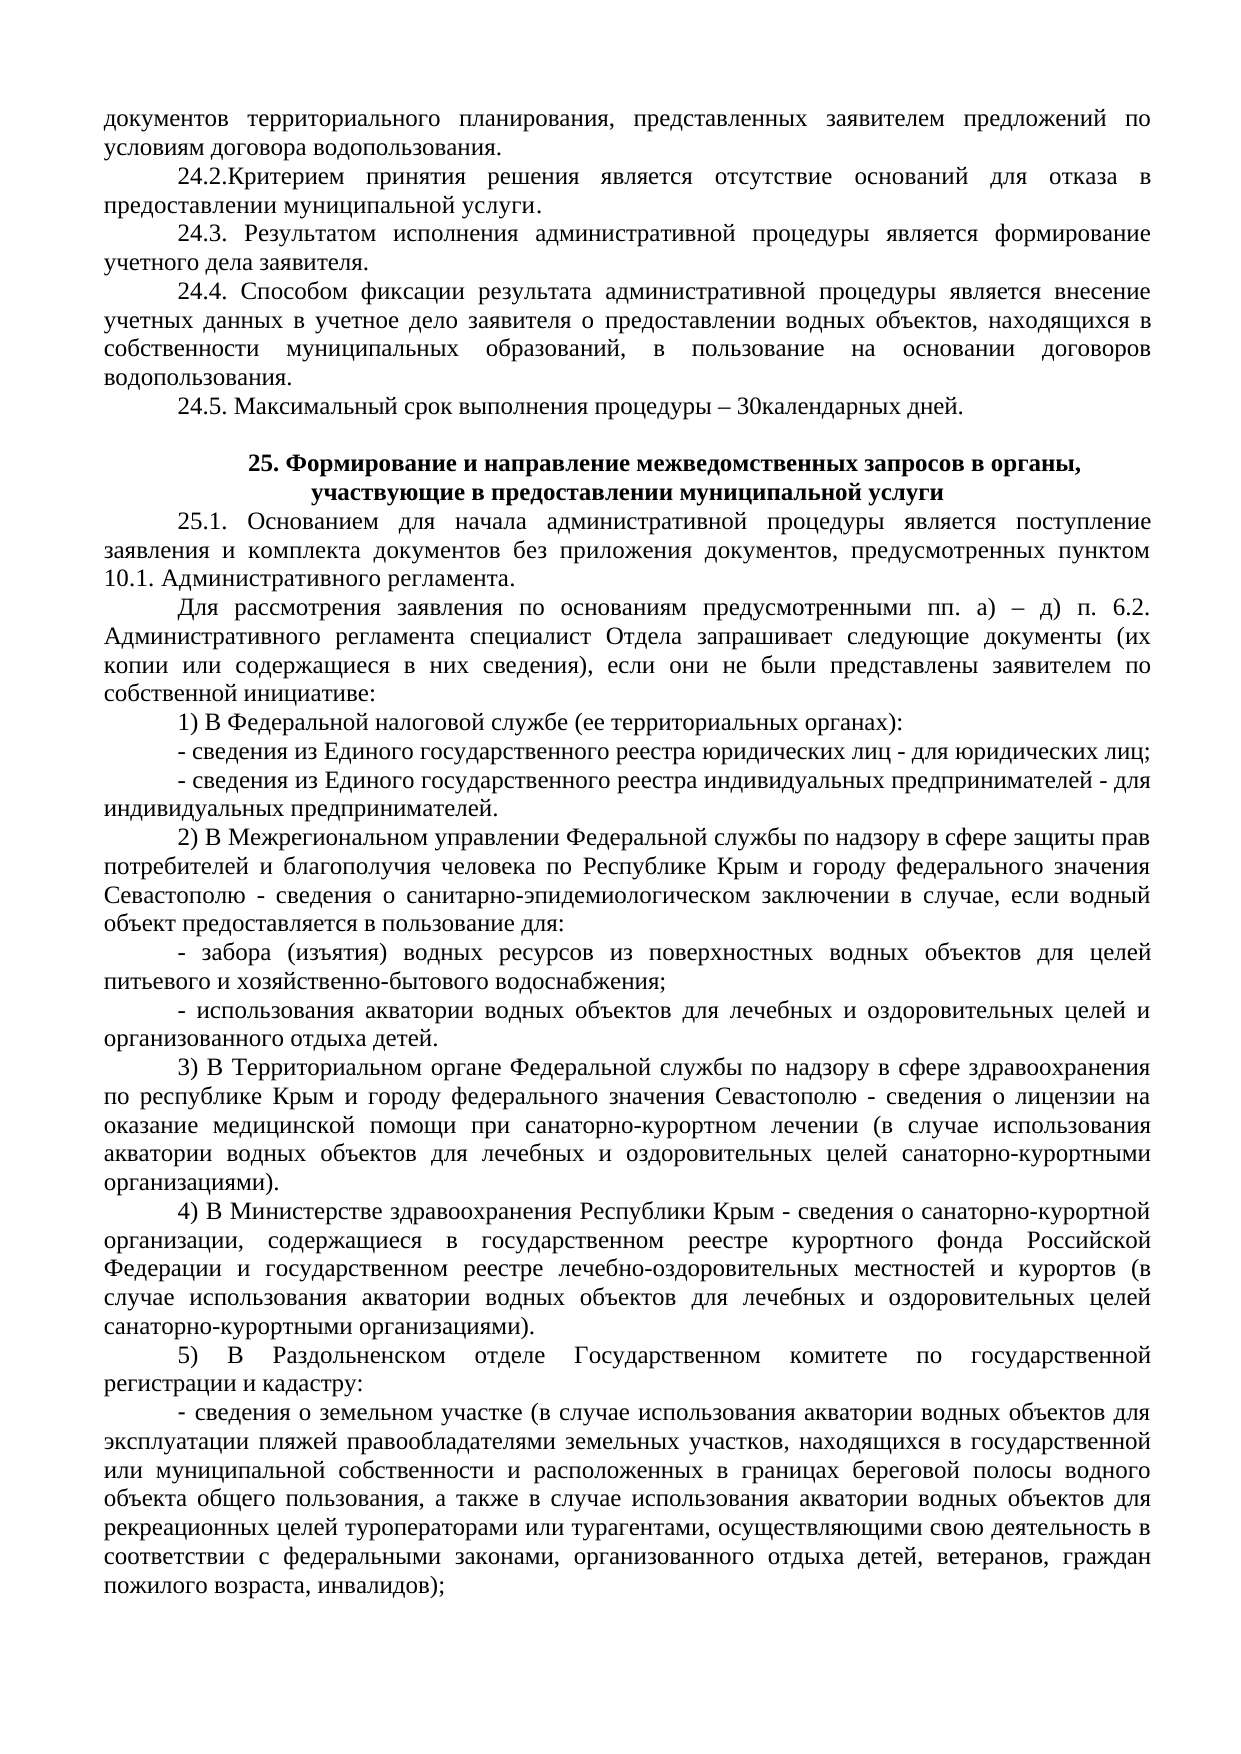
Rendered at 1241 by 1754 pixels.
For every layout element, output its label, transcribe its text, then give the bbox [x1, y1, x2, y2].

text - использования акватории водных объектов для лечебных и оздоровительных целей и организованного отдыха детей. [103, 995, 1152, 1052]
text 3) В Территориальном органе Федеральной службы по надзору в сфере здравоохранения по республике Крым и городу федерального значения Севастополю - сведения о лицензии на оказание медицинской помощи при санаторно-курортном лечении (в случае использования акватории водных объектов для лечебных и оздоровительных целей санаторно-курортными организациями). [103, 1052, 1152, 1196]
text 4) В Министерстве здравоохранения Республики Крым - сведения о санаторно-курортной организации, содержащиеся в государственном реестре курортного фонда Российской Федерации и государственном реестре лечебно-оздоровительных местностей и курортов (в случае использования акватории водных объектов для лечебных и оздоровительных целей санаторно-курортными организациями). [103, 1196, 1152, 1340]
text - забора (изъятия) водных ресурсов из поверхностных водных объектов для целей питьевого и хозяйственно-бытового водоснабжения; [103, 937, 1152, 995]
text - сведения из Единого государственного реестра юридических лиц - для юридических лиц; [103, 736, 1152, 765]
text 24.4. Способом фиксации результата административной процедуры является внесение учетных данных в учетное дело заявителя о предоставлении водных объектов, находящихся в собственности муниципальных образований, в пользование на основании договоров водопользования. [103, 276, 1152, 391]
text - сведения о земельном участке (в случае использования акватории водных объектов для эксплуатации пляжей правообладателями земельных участков, находящихся в государственной или муниципальной собственности и расположенных в границах береговой полосы водного объекта общего пользования, а также в случае использования акватории водных объектов для рекреационных целей туроператорами или турагентами, осуществляющими свою деятельность в соответствии с федеральными законами, организованного отдыха детей, ветеранов, граждан пожилого возраста, инвалидов); [103, 1397, 1152, 1598]
text 24.3. Результатом исполнения административной процедуры является формирование учетного дела заявителя. [103, 218, 1152, 276]
text Для рассмотрения заявления по основаниям предусмотренными пп. а) – д) п. 6.2. Административного регламента специалист Отдела запрашивает следующие документы (их копии или содержащиеся в них сведения), если они не были представлены заявителем по собственной инициативе: [103, 592, 1152, 707]
text 5) В Раздольненском отделе Государственном комитете по государственной регистрации и кадастру: [103, 1340, 1152, 1397]
text 25. Формирование и направление межведомственных запросов в органы, участвующие в предоставлении муниципальной услуги [103, 448, 1152, 506]
text 25.1. Основанием для начала административной процедуры является поступление заявления и комплекта документов без приложения документов, предусмотренных пунктом 10.1. Административного регламента. [103, 506, 1152, 592]
text 1) В Федеральной налоговой службе (ее территориальных органах): [103, 707, 1152, 736]
text - сведения из Единого государственного реестра индивидуальных предпринимателей - для индивидуальных предпринимателей. [103, 765, 1152, 822]
text 24.5. Максимальный срок выполнения процедуры – 30календарных дней. [103, 391, 1152, 420]
text 2) В Межрегиональном управлении Федеральной службы по надзору в сфере защиты прав потребителей и благополучия человека по Республике Крым и городу федерального значения Севастополю - сведения о санитарно-эпидемиологическом заключении в случае, если водный объект предоставляется в пользование для: [103, 822, 1152, 937]
text 24.2.Критерием принятия решения является отсутствие оснований для отказа в предоставлении муниципальной услуги. [103, 161, 1152, 218]
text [103, 103, 1152, 161]
